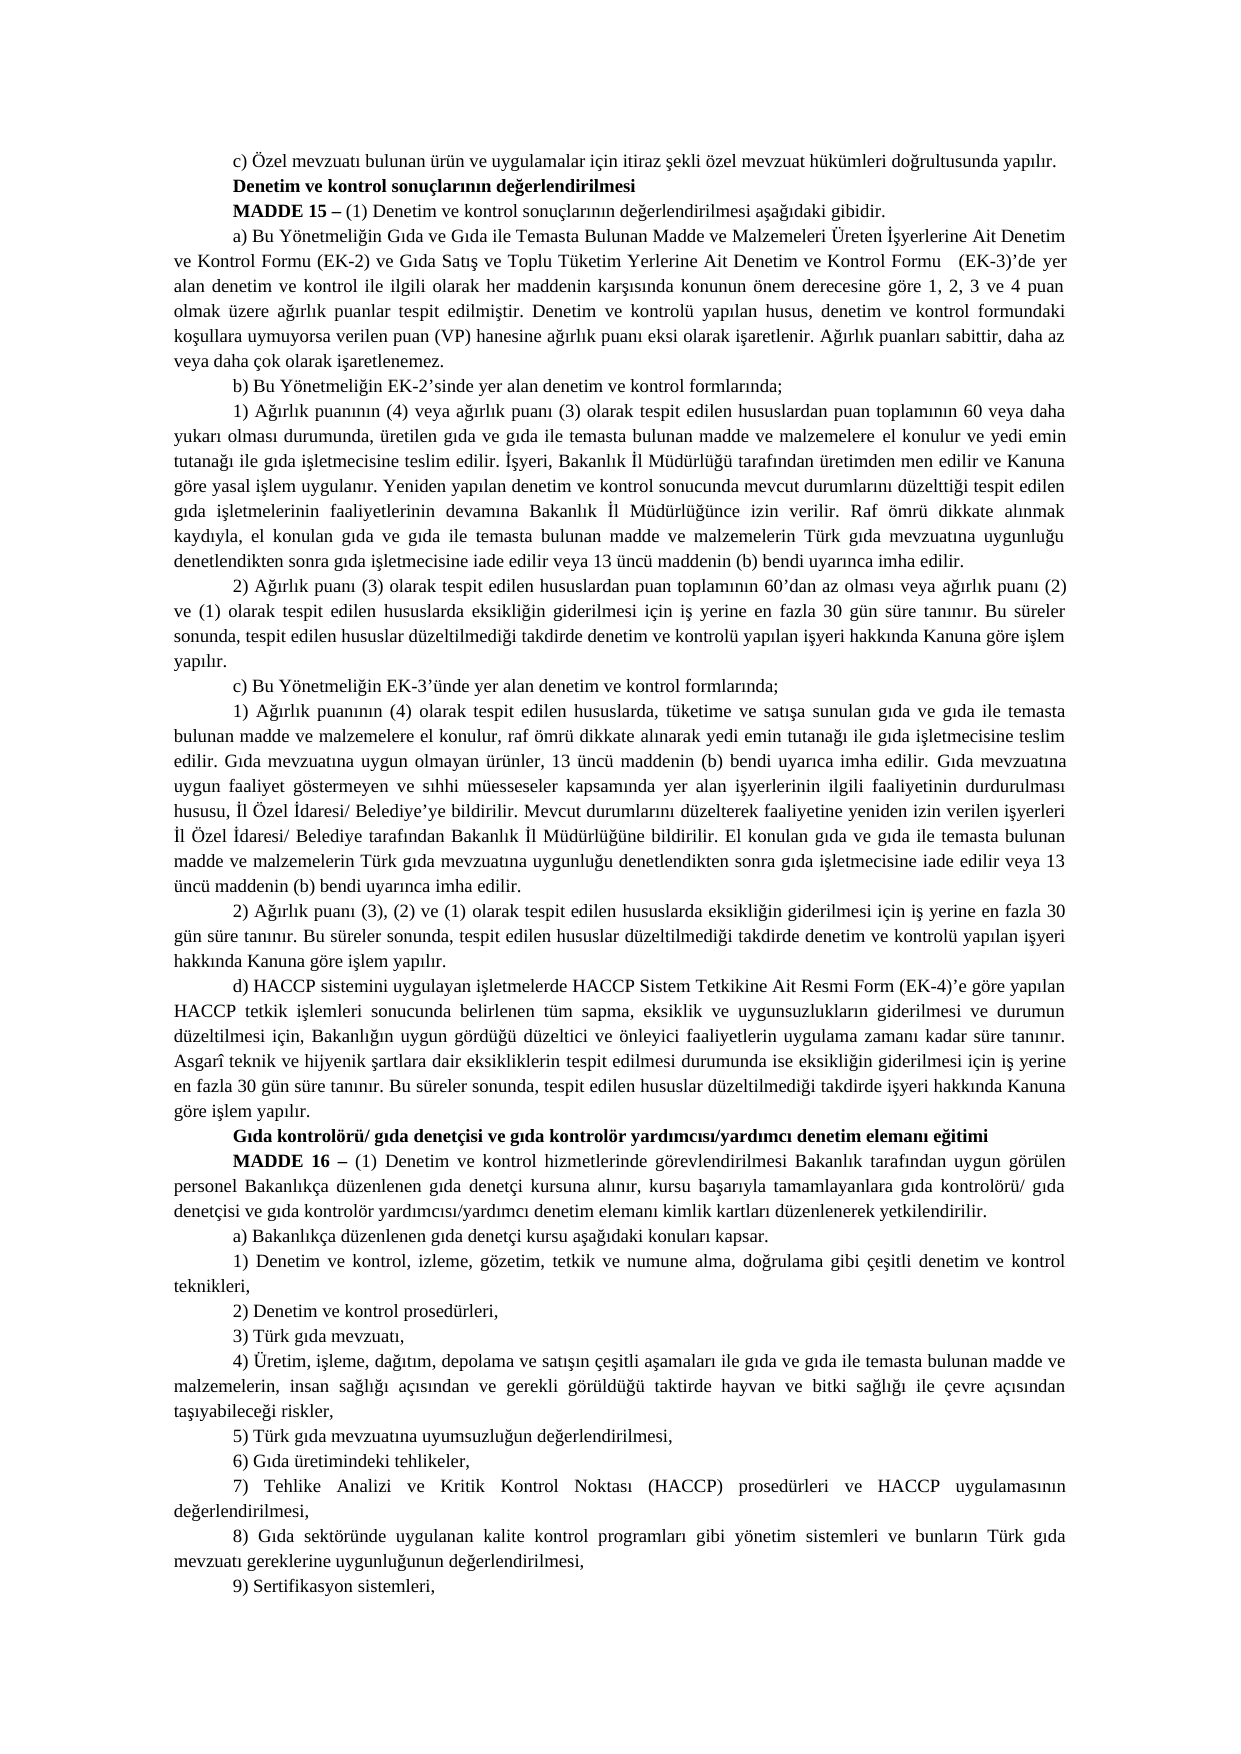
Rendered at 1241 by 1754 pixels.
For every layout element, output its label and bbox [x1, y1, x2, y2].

table_cell [162, 148, 1078, 1598]
